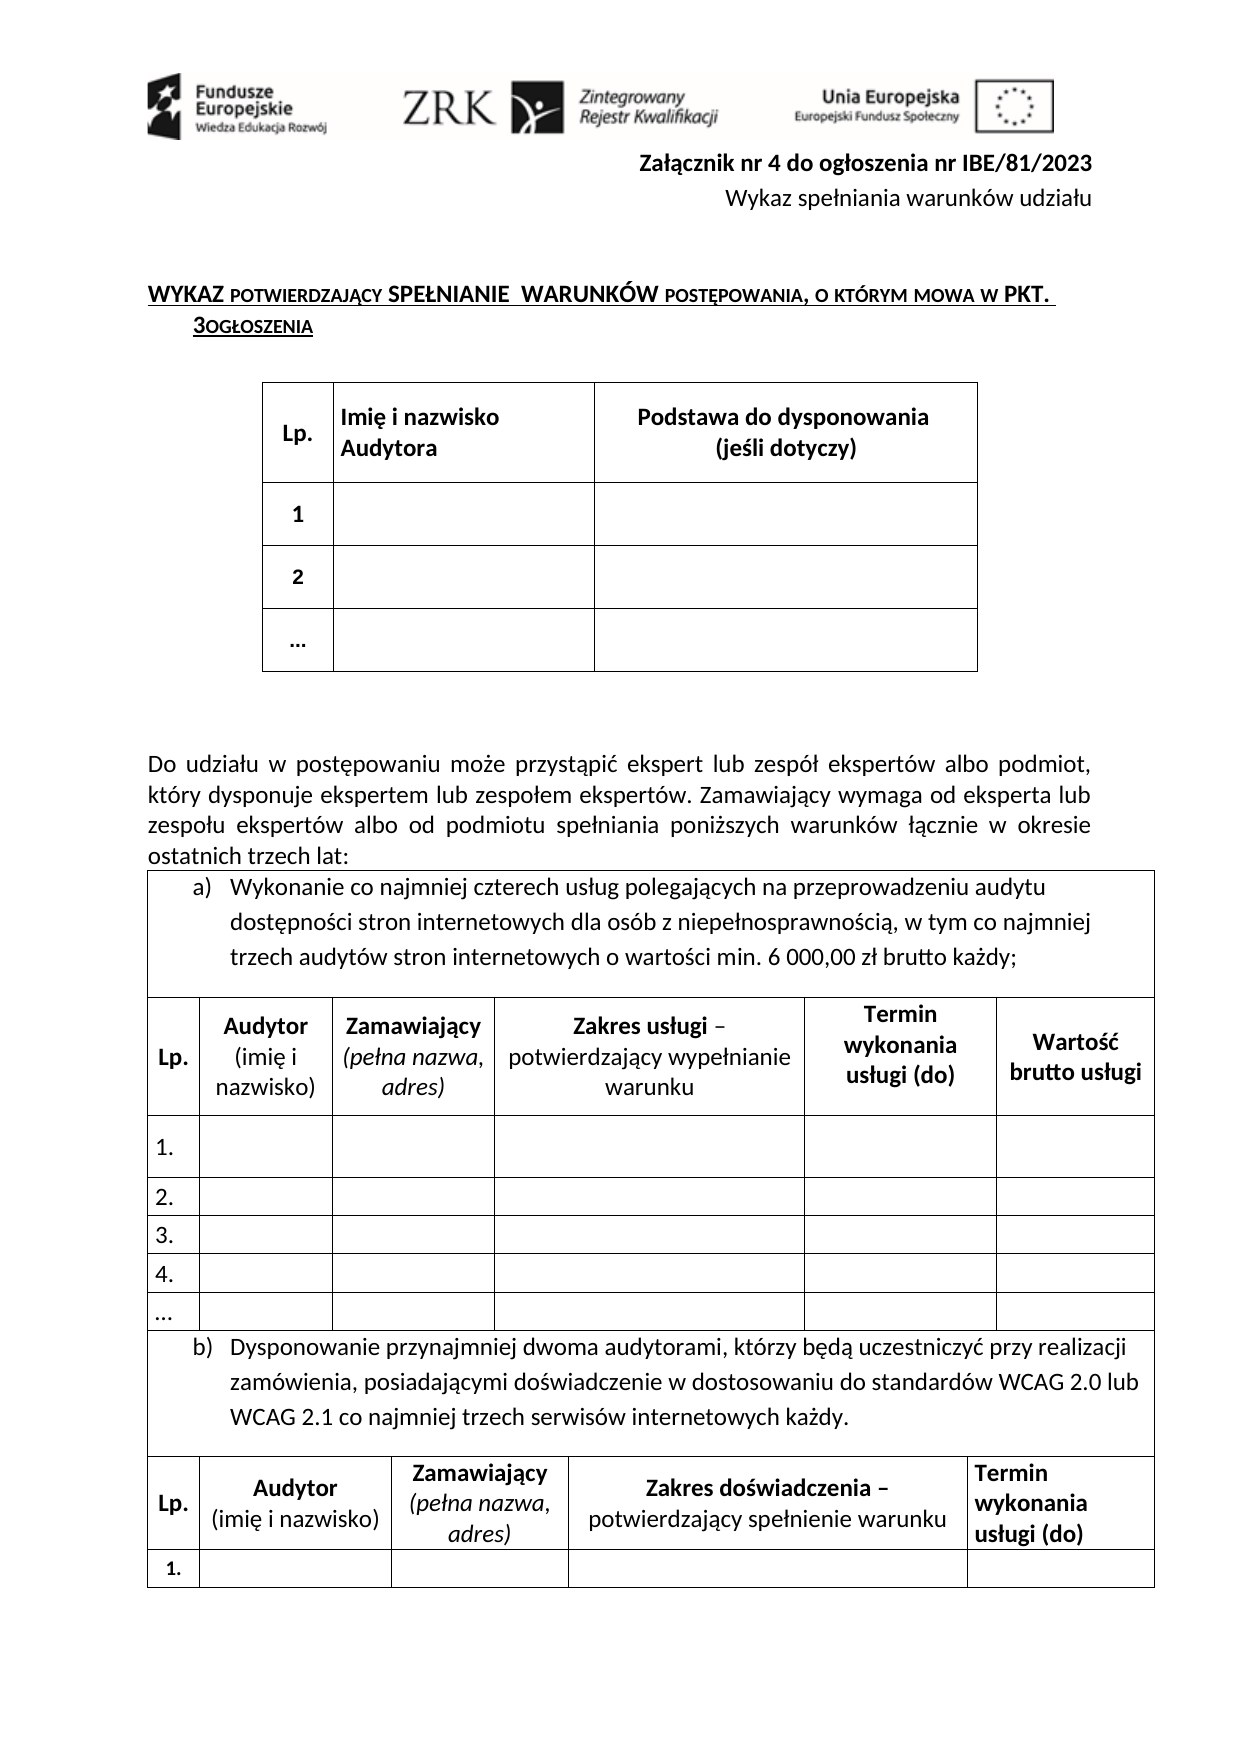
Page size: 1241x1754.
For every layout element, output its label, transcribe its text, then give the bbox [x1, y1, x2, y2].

table_cell Termin wykonania usługi (do) [805, 998, 996, 1115]
text Załącznik nr 4 do ogłoszenia nr IBE/81/2023 [148, 148, 1093, 178]
table_cell [805, 1293, 996, 1330]
table_cell [333, 1116, 494, 1177]
table_cell [495, 1216, 804, 1253]
table_header Lp. [263, 383, 333, 482]
table_cell [333, 1178, 494, 1215]
table_cell [595, 483, 977, 545]
picture [147, 73, 1054, 140]
table_cell Lp. [148, 998, 199, 1115]
table_cell [595, 546, 977, 608]
table_cell 2. [148, 1178, 199, 1215]
text WYKAZ potwierdzający SPEŁNIANIE WARUNKÓW postępowania, o którym mowa w PKT. 3ogłoszenia [148, 279, 1093, 340]
table_cell [569, 1550, 967, 1587]
table_cell [333, 1216, 494, 1253]
table_cell [997, 1216, 1154, 1253]
table_cell 1. [148, 1550, 199, 1587]
table_cell Termin wykonania usługi (do) [968, 1457, 1154, 1549]
table_cell 3. [148, 1216, 199, 1253]
table_cell Zamawiający (pełna nazwa, adres) [392, 1457, 568, 1549]
table_cell [200, 1254, 332, 1292]
table_cell [805, 1216, 996, 1253]
table_cell [968, 1550, 1154, 1587]
table_cell 2 [263, 546, 333, 608]
table_cell … [148, 1293, 199, 1330]
table_cell Lp. [148, 1457, 199, 1549]
table_cell 4. [148, 1254, 199, 1292]
table_cell Zakres doświadczenia – potwierdzający spełnienie warunku [569, 1457, 967, 1549]
table_cell [200, 1178, 332, 1215]
table_header Wykonanie co najmniej czterech usług polegających na przeprowadzeniu audytu dostępności stron internetowych dla osób z niepełnosprawnością, w tym co najmniej trzech audytów stron internetowych o wartości min. 6 000,00 zł brutto każdy; [148, 871, 1154, 997]
table_cell Zakres usługi – potwierdzający wypełnianie warunku [495, 998, 804, 1115]
table_cell Audytor (imię i nazwisko) [200, 998, 332, 1115]
table_cell [805, 1254, 996, 1292]
table_header Imię i nazwisko Audytora [334, 383, 594, 482]
table_cell [495, 1178, 804, 1215]
table_cell [200, 1550, 391, 1587]
table_cell [495, 1293, 804, 1330]
table_cell [333, 1254, 494, 1292]
table_cell [333, 1293, 494, 1330]
table_cell [334, 546, 594, 608]
table_cell [334, 609, 594, 671]
table_cell [334, 483, 594, 545]
table_cell [200, 1293, 332, 1330]
table_cell Audytor (imię i nazwisko) [200, 1457, 391, 1549]
table_cell 1. [148, 1116, 199, 1177]
table_cell [805, 1178, 996, 1215]
table_cell [392, 1550, 568, 1587]
table_cell [200, 1216, 332, 1253]
table_cell Zamawiający (pełna nazwa, adres) [333, 998, 494, 1115]
table_cell [200, 1116, 332, 1177]
table_cell Dysponowanie przynajmniej dwoma audytorami, którzy będą uczestniczyć przy realizacji zamówienia, posiadającymi doświadczenie w dostosowaniu do standardów WCAG 2.0 lub WCAG 2.1 co najmniej trzech serwisów internetowych każdy. [148, 1331, 1154, 1456]
table_cell [495, 1254, 804, 1292]
table_cell [997, 1178, 1154, 1215]
table_cell 1 [263, 483, 333, 545]
table_header Podstawa do dysponowania (jeśli dotyczy) [595, 383, 977, 482]
table_cell [495, 1116, 804, 1177]
table_cell [997, 1116, 1154, 1177]
text Do udziału w postępowaniu może przystąpić ekspert lub zespół ekspertów albo podmiot, który dysponuje ekspertem lub zespołem ekspertów. Zamawiający wymaga od eksperta lub zespołu ekspertów albo od podmiotu spełniania poniższych warunków łącznie w okresie ostatnich trzech lat: [148, 748, 1093, 870]
table_cell Wartość brutto usługi [997, 998, 1154, 1115]
table_cell ... [263, 609, 333, 671]
table_cell [595, 609, 977, 671]
table_cell [805, 1116, 996, 1177]
table_cell [997, 1293, 1154, 1330]
table_cell [997, 1254, 1154, 1292]
text Wykaz spełniania warunków udziału [148, 183, 1093, 213]
